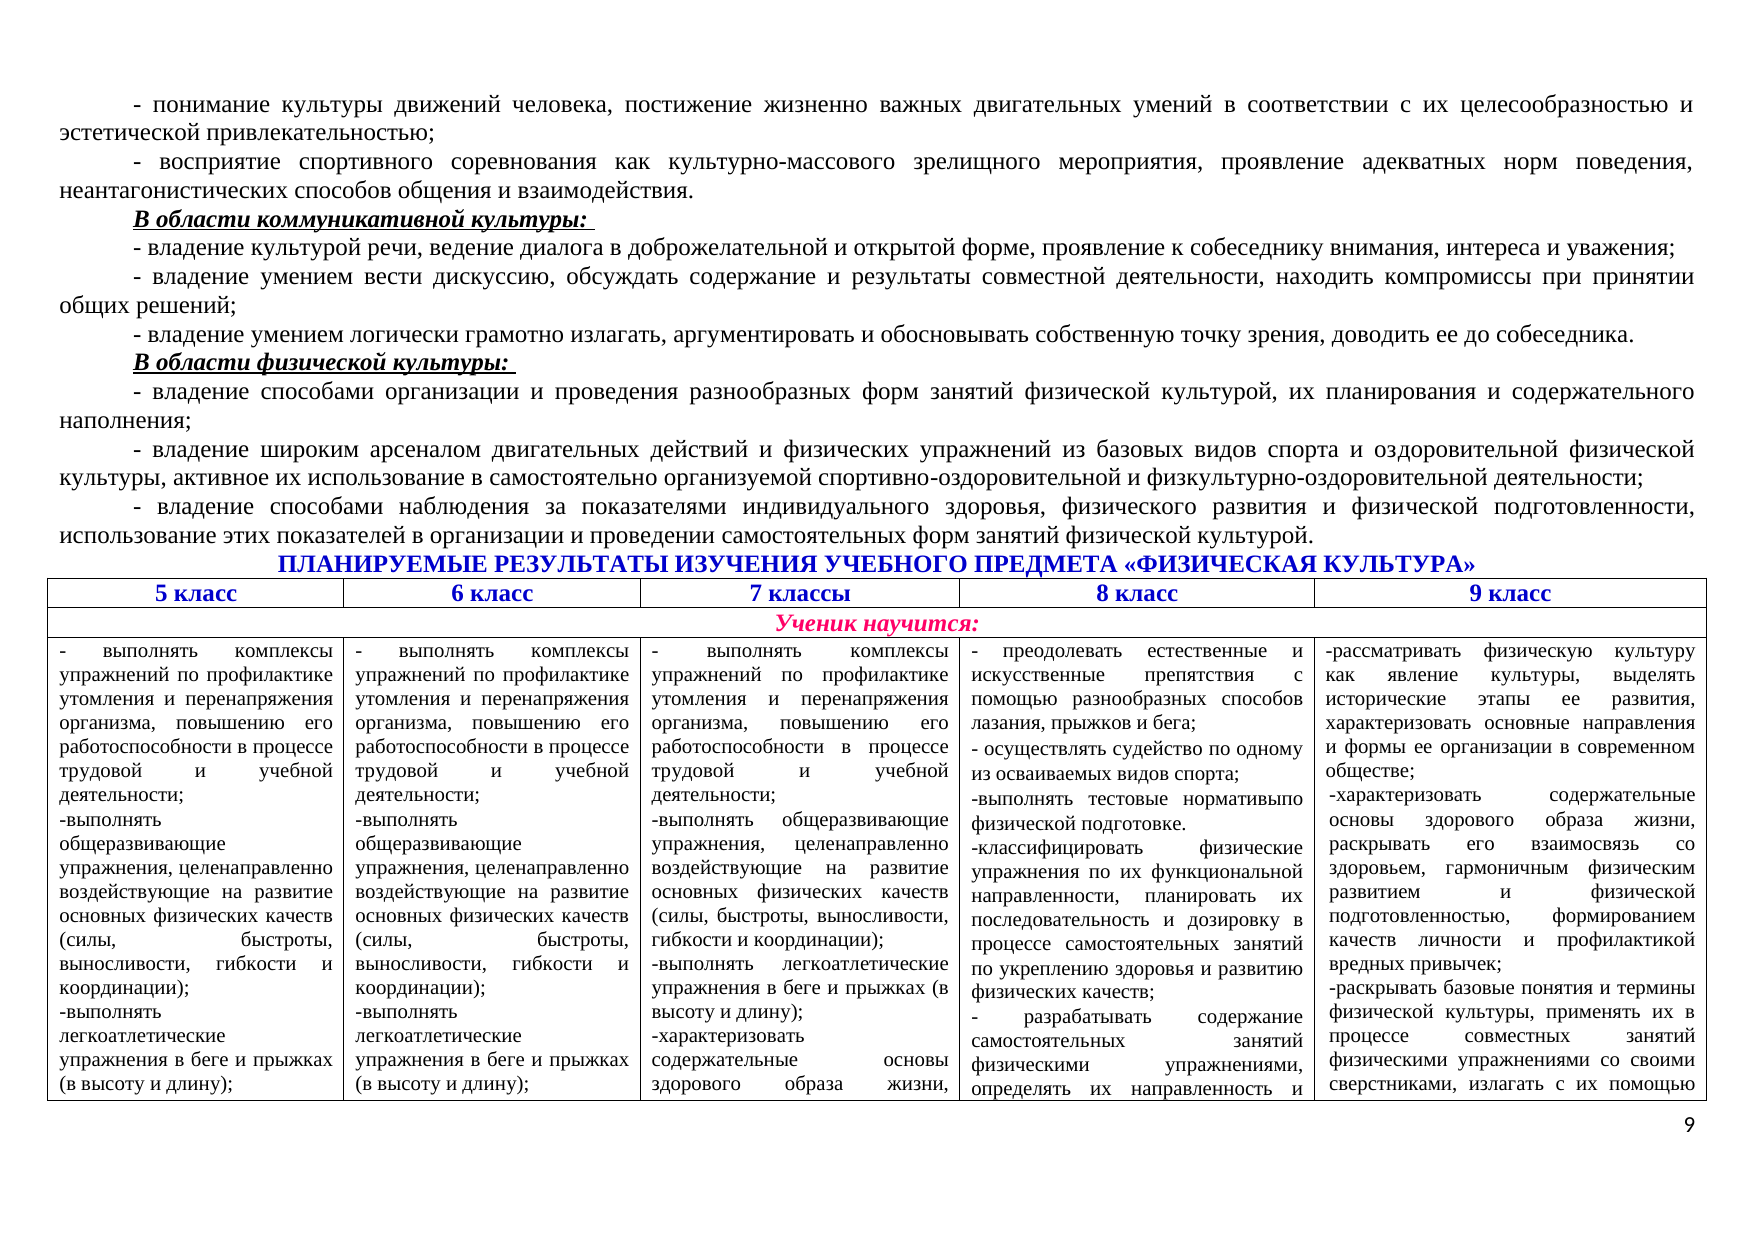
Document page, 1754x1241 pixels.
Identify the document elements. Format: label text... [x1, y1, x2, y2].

text - владение способами наблюдения за показателями индивидуального здоровья, физического развития и физической подготовленности, использование этих показателей в организации и проведении самостоятельных форм занятий физической культурой. [59, 491, 1695, 549]
text В области физической культуры: [59, 347, 1695, 376]
text - владение способами организации и проведения разнообразных форм занятий физической культурой, их планирования и содержательного наполнения; [59, 376, 1695, 434]
text - владение культурой речи, ведение диалога в доброжелательной и открытой форме, проявление к собеседнику внимания, интереса и уважения; [59, 232, 1695, 261]
table_cell Ученик научится: [48, 608, 1706, 637]
text - владение широким арсеналом двигательных действий и физических упражнений из базовых видов спорта и оздоровительной физической культуры, активное их использование в самостоятельно организуемой спортивно-оздоровительной и физкультурно-оздоровительной деятельности; [59, 434, 1695, 491]
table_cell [1315, 638, 1706, 1100]
table_header 9 класс [1315, 579, 1706, 607]
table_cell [641, 638, 959, 1100]
table_header 6 класс [344, 579, 640, 607]
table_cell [344, 638, 640, 1100]
text - владение умением логически грамотно излагать, аргументировать и обосновывать собственную точку зрения, доводить ее до собеседника. [59, 319, 1695, 347]
text - восприятие спортивного соревнования как культурно-массового зрелищного мероприятия, проявление адекватных норм поведения, неантагонистических способов общения и взаимодействия. [59, 146, 1695, 204]
text В области коммуникативной культуры: [59, 204, 1695, 232]
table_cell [48, 638, 343, 1100]
table_header 8 класс [960, 579, 1314, 607]
text - владение умением вести дискуссию, обсуждать содержание и результаты совместной деятельности, находить компромиссы при принятии общих решений; [59, 261, 1695, 319]
table_header 5 класс [48, 579, 343, 607]
subtitle ПЛАНИРУЕМЫЕ РЕЗУЛЬТАТЫ ИЗУЧЕНИЯ УЧЕБНОГО ПРЕДМЕТА «ФИЗИЧЕСКАЯ КУЛЬТУРА» [59, 549, 1695, 577]
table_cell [960, 638, 1314, 1100]
text - понимание культуры движений человека, постижение жизненно важных двигательных умений в соответствии с их целесообразностью и эстетической привлекательностью; [59, 89, 1695, 146]
table_header 7 классы [641, 579, 959, 607]
